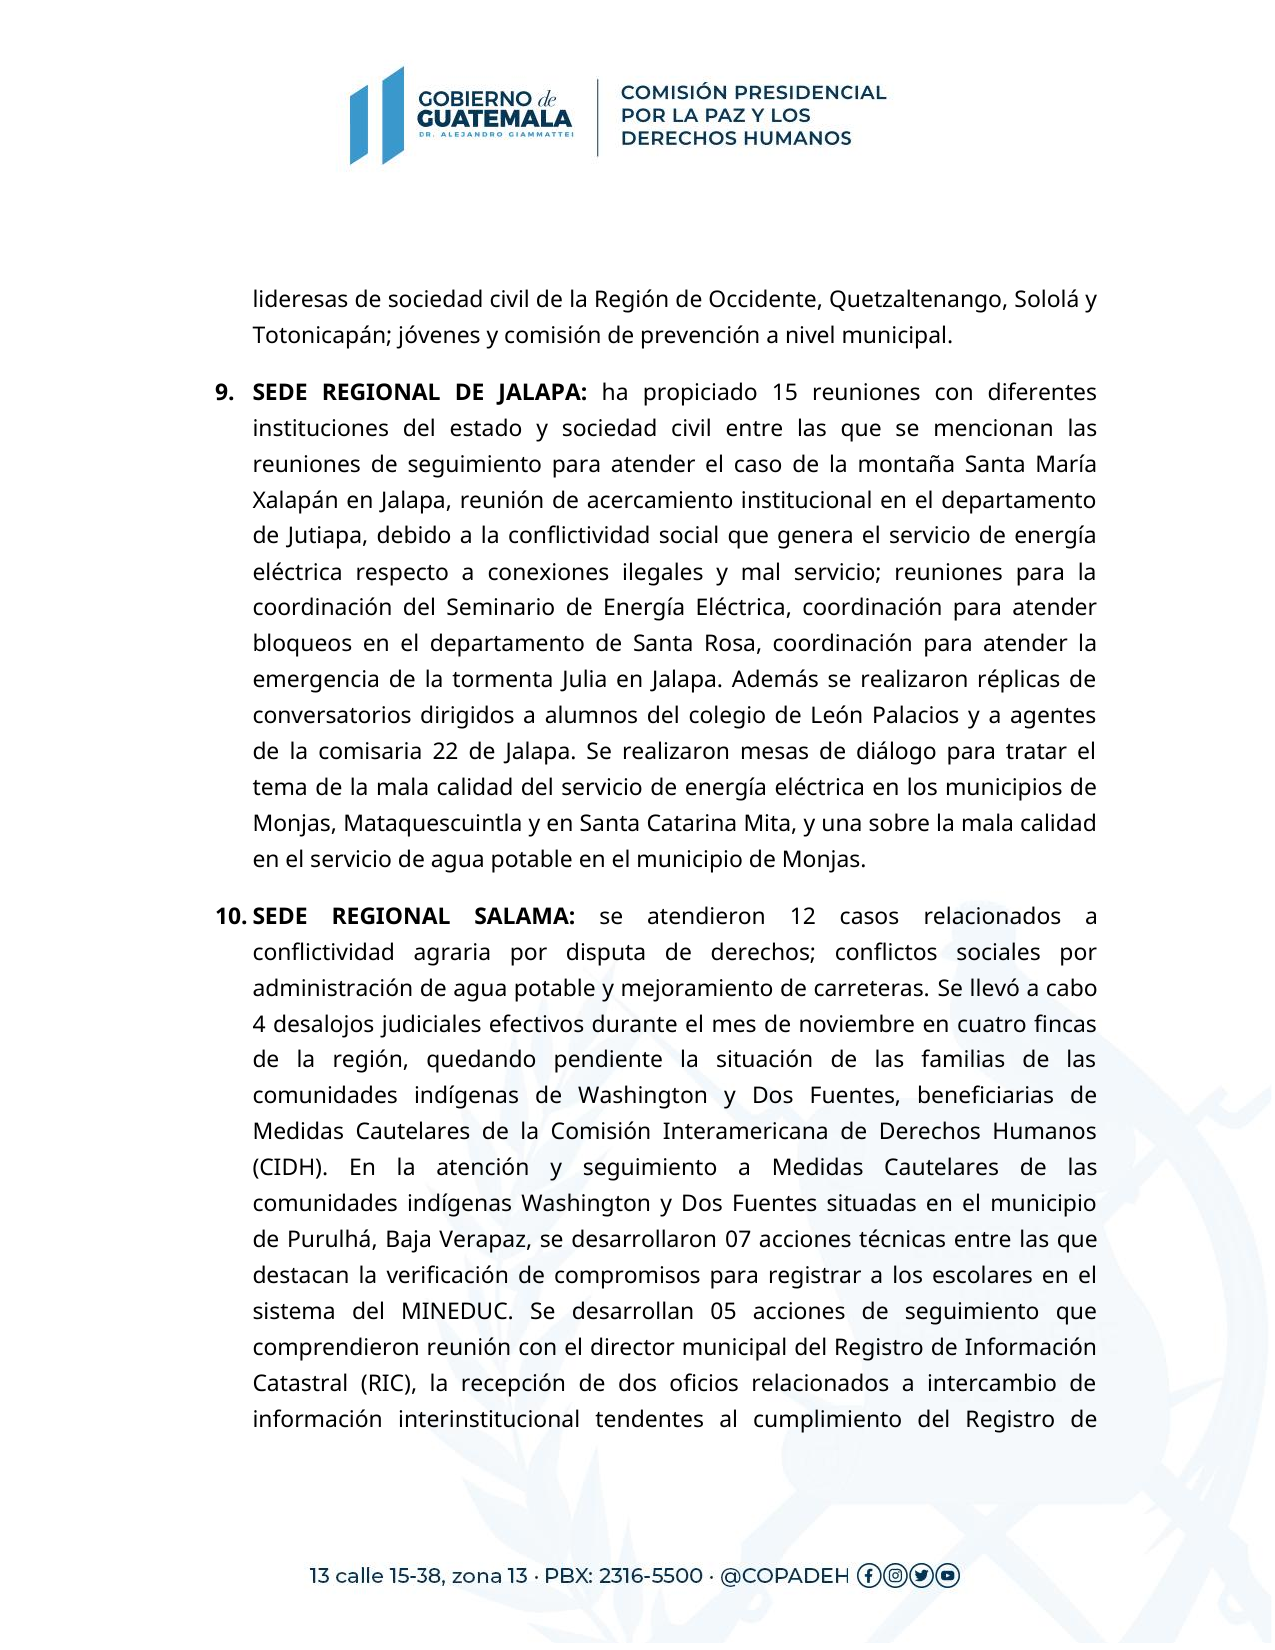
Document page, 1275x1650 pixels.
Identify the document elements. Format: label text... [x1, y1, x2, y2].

list SEDE REGIONAL DE JALAPA: ha propiciado 15 reuniones con diferentes instituciones del estado y sociedad civil entre las que se mencionan las reuniones de seguimiento para atender el caso de la montaña Santa María Xalapán en Jalapa, reunión de acercamiento institucional en el departamento de Jutiapa, debido a la conflictividad social que genera el servicio de energía eléctrica respecto a conexiones ilegales y mal servicio; reuniones para la coordinación del Seminario de Energía Eléctrica, coordinación para atender bloqueos en el departamento de Santa Rosa, coordinación para atender la emergencia de la tormenta Julia en Jalapa. Además se realizaron réplicas de conversatorios dirigidos a alumnos del colegio de León Palacios y a agentes de la comisaria 22 de Jalapa. Se realizaron mesas de diálogo para tratar el tema de la mala calidad del servicio de energía eléctrica en los municipios de Monjas, Mataquescuintla y en Santa Catarina Mita, y una sobre la mala calidad en el servicio de agua potable en el municipio de Monjas. [215, 376, 1098, 874]
picture [0, 0, 1272, 1643]
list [215, 283, 1098, 350]
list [215, 900, 1098, 1434]
